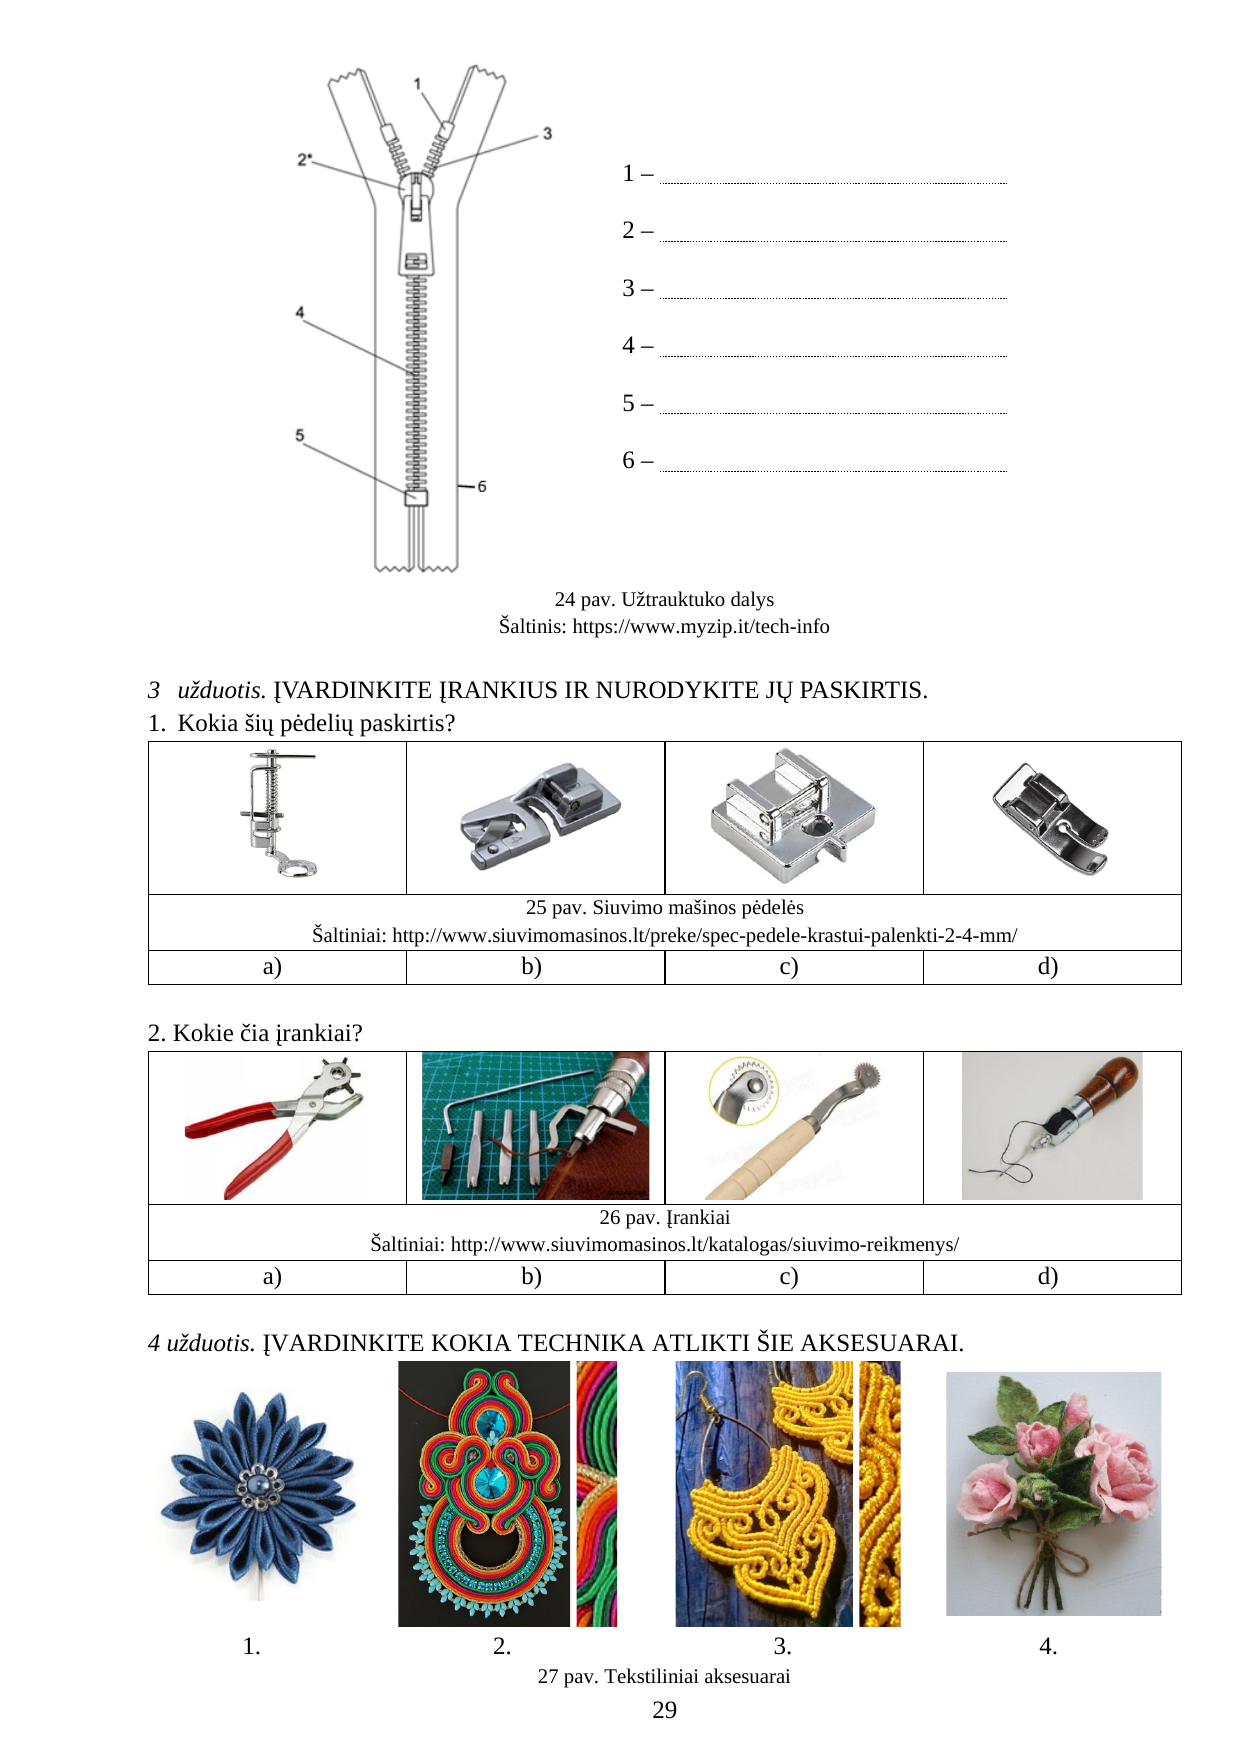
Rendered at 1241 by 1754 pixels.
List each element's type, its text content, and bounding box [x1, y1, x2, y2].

table_cell [924, 1261, 1181, 1294]
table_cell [148, 1664, 1181, 1691]
picture [696, 1052, 892, 1200]
list Kokia šių pėdelių paskirtis? [148, 708, 1181, 737]
table_cell 26 pav. Įrankiai Šaltiniai: http://www.siuvimomasinos.lt/katalogas/siuvimo-reikmenys/ [149, 1205, 1181, 1260]
table_cell [407, 1261, 664, 1294]
picture [576, 1361, 618, 1627]
table_cell [149, 1261, 406, 1294]
picture [859, 1361, 901, 1627]
table_cell 25 pav. Siuvimo mašinos pėdelės Šaltiniai: http://www.siuvimomasinos.lt/preke/spec-pedele-krastui-palenkti-2-4-mm/ [149, 895, 1181, 950]
table_header 1 – 2 – 3 – 4 – 5 – 6 – [611, 59, 1092, 587]
picture [184, 1052, 370, 1200]
picture [422, 1052, 650, 1200]
table_header [237, 59, 611, 587]
table_header [666, 742, 923, 894]
picture [675, 1361, 853, 1627]
picture [195, 742, 360, 890]
table_cell [149, 951, 406, 984]
table_header [407, 742, 664, 894]
picture [398, 1361, 571, 1627]
table_header [366, 1361, 649, 1631]
picture [978, 742, 1127, 890]
picture [422, 744, 649, 888]
picture [286, 59, 562, 583]
picture [946, 1372, 1162, 1616]
table_cell [650, 1631, 926, 1664]
table_header [924, 1052, 1181, 1204]
picture [962, 1052, 1143, 1200]
text 2. Kokie čia įrankiai? [148, 1018, 1181, 1047]
table_header [926, 1361, 1181, 1631]
table_header [407, 1052, 664, 1204]
table_cell [924, 951, 1181, 984]
table_cell [666, 1261, 923, 1294]
picture [154, 1387, 360, 1601]
table_cell [148, 1631, 366, 1664]
table_header [666, 1052, 923, 1204]
table_cell [666, 951, 923, 984]
list užduotis. ĮVARDINKITE ĮrankiUS IR NURODYKITE jų paskirtis. [148, 675, 1181, 704]
table_cell 24 pav. Užtrauktuko dalys Šaltinis: https://www.myzip.it/tech-info [237, 587, 1092, 642]
table_header [924, 742, 1181, 894]
text 4 užduotis. Įvardinkite kokia technika atlikti šie aksesuarai. [148, 1328, 1181, 1357]
table_header [148, 1361, 366, 1631]
table_cell [366, 1631, 649, 1664]
picture [705, 742, 884, 890]
table_header [149, 742, 406, 894]
table_header [149, 1052, 406, 1204]
table_cell [407, 951, 664, 984]
table_header [650, 1361, 926, 1631]
table_cell [926, 1631, 1181, 1664]
